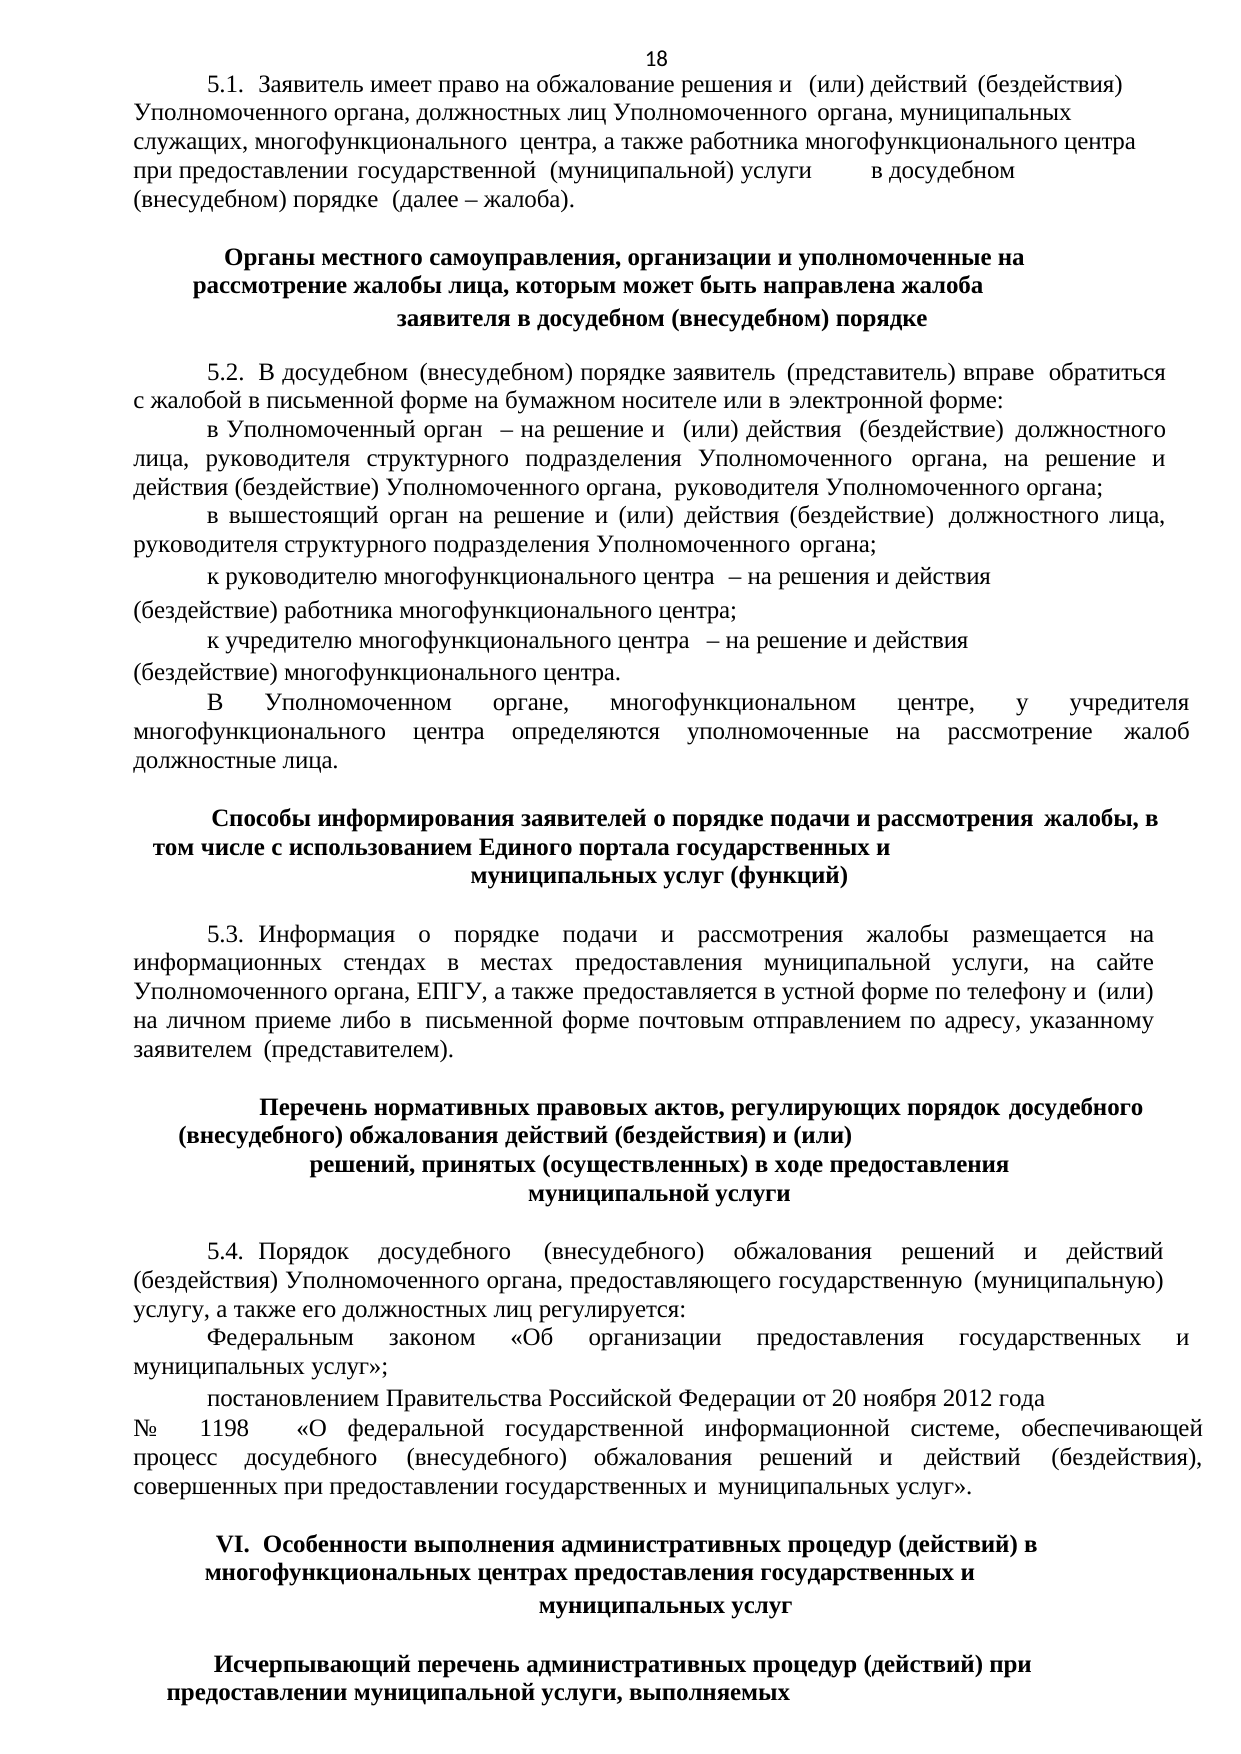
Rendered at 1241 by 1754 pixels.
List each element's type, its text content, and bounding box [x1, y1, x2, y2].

text № 1198 «О федеральной государственной информационной системе, обеспечивающей процесс досудебного (внесудебного) обжалования решений и действий (бездействия), совершенных при предоставлении государственных и муниципальных услуг». [133, 1413, 1203, 1500]
text (бездействие) многофункционального центра. [133, 654, 1203, 687]
subtitle Органы местного самоуправления, организации и уполномоченные на рассмотрение жалобы лица, которым может быть направлена жалоба [193, 242, 1175, 299]
text заявителя в досудебном (внесудебном) порядке [345, 299, 979, 333]
text (бездействие) работника многофункционального центра; [133, 591, 1203, 625]
text к руководителю многофункционального центра – на решения и действия [207, 558, 1203, 591]
list Порядок досудебного (внесудебного) обжалования решений и действий (бездействия) Уполномоченного органа, предоставляющего государственную (муниципальную) услугу, а также его должностных лиц регулируется: [133, 1236, 1164, 1322]
text решений, принятых (осуществленных) в ходе предоставления муниципальной услуги [247, 1149, 1072, 1207]
text Федеральным законом «Об организации предоставления государственных и муниципальных услуг»; [133, 1322, 1189, 1380]
text В Уполномоченном органе, многофункциональном центре, у учредителя многофункционального центра определяются уполномоченные на рассмотрение жалоб должностные лица. [133, 687, 1189, 774]
list В досудебном (внесудебном) порядке заявитель (представитель) вправе обратиться с жалобой в письменной форме на бумажном носителе или в электронной форме: [133, 357, 1166, 414]
text в Уполномоченный орган – на решение и (или) действия (бездействие) должностного лица, руководителя структурного подразделения Уполномоченного органа, на решение и действия (бездействие) Уполномоченного органа, руководителя Уполномоченного органа; [133, 414, 1166, 500]
text муниципальных услуг [421, 1586, 910, 1620]
text постановлением Правительства Российской Федерации от 20 ноября 2012 года [207, 1380, 1203, 1413]
subtitle Перечень нормативных правовых актов, регулирующих порядок досудебного (внесудебного) обжалования действий (бездействия) и (или) [178, 1092, 1187, 1149]
text Исчерпывающий перечень административных процедур (действий) при предоставлении муниципальной услуги, выполняемых [166, 1649, 1189, 1706]
subtitle Способы информирования заявителей о порядке подачи и рассмотрения жалобы, в том числе с использованием Единого портала государственных и [153, 803, 1189, 860]
text в вышестоящий орган на решение и (или) действия (бездействие) должностного лица, руководителя структурного подразделения Уполномоченного органа; [133, 501, 1166, 558]
list Информация о порядке подачи и рассмотрения жалобы размещается на информационных стендах в местах предоставления муниципальной услуги, на сайте Уполномоченного органа, ЕПГУ, а также предоставляется в устной форме по телефону и (или) на личном приеме либо в письменной форме почтовым отправлением по адресу, указанному заявителем (представителем). [133, 919, 1154, 1062]
text к учредителю многофункционального центра – на решение и действия [207, 625, 1203, 654]
list Заявитель имеет право на обжалование решения и (или) действий (бездействия) Уполномоченного органа, должностных лиц Уполномоченного органа, муниципальных служащих, многофункционального центра, а также работника многофункционального центра при предоставлении государственной (муниципальной) услуги в досудебном (внесудебном) порядке (далее – жалоба). [133, 69, 1174, 212]
subtitle Особенности выполнения административных процедур (действий) в многофункциональных центрах предоставления государственных и [204, 1529, 1189, 1586]
text муниципальных услуг (функций) [246, 861, 1072, 889]
